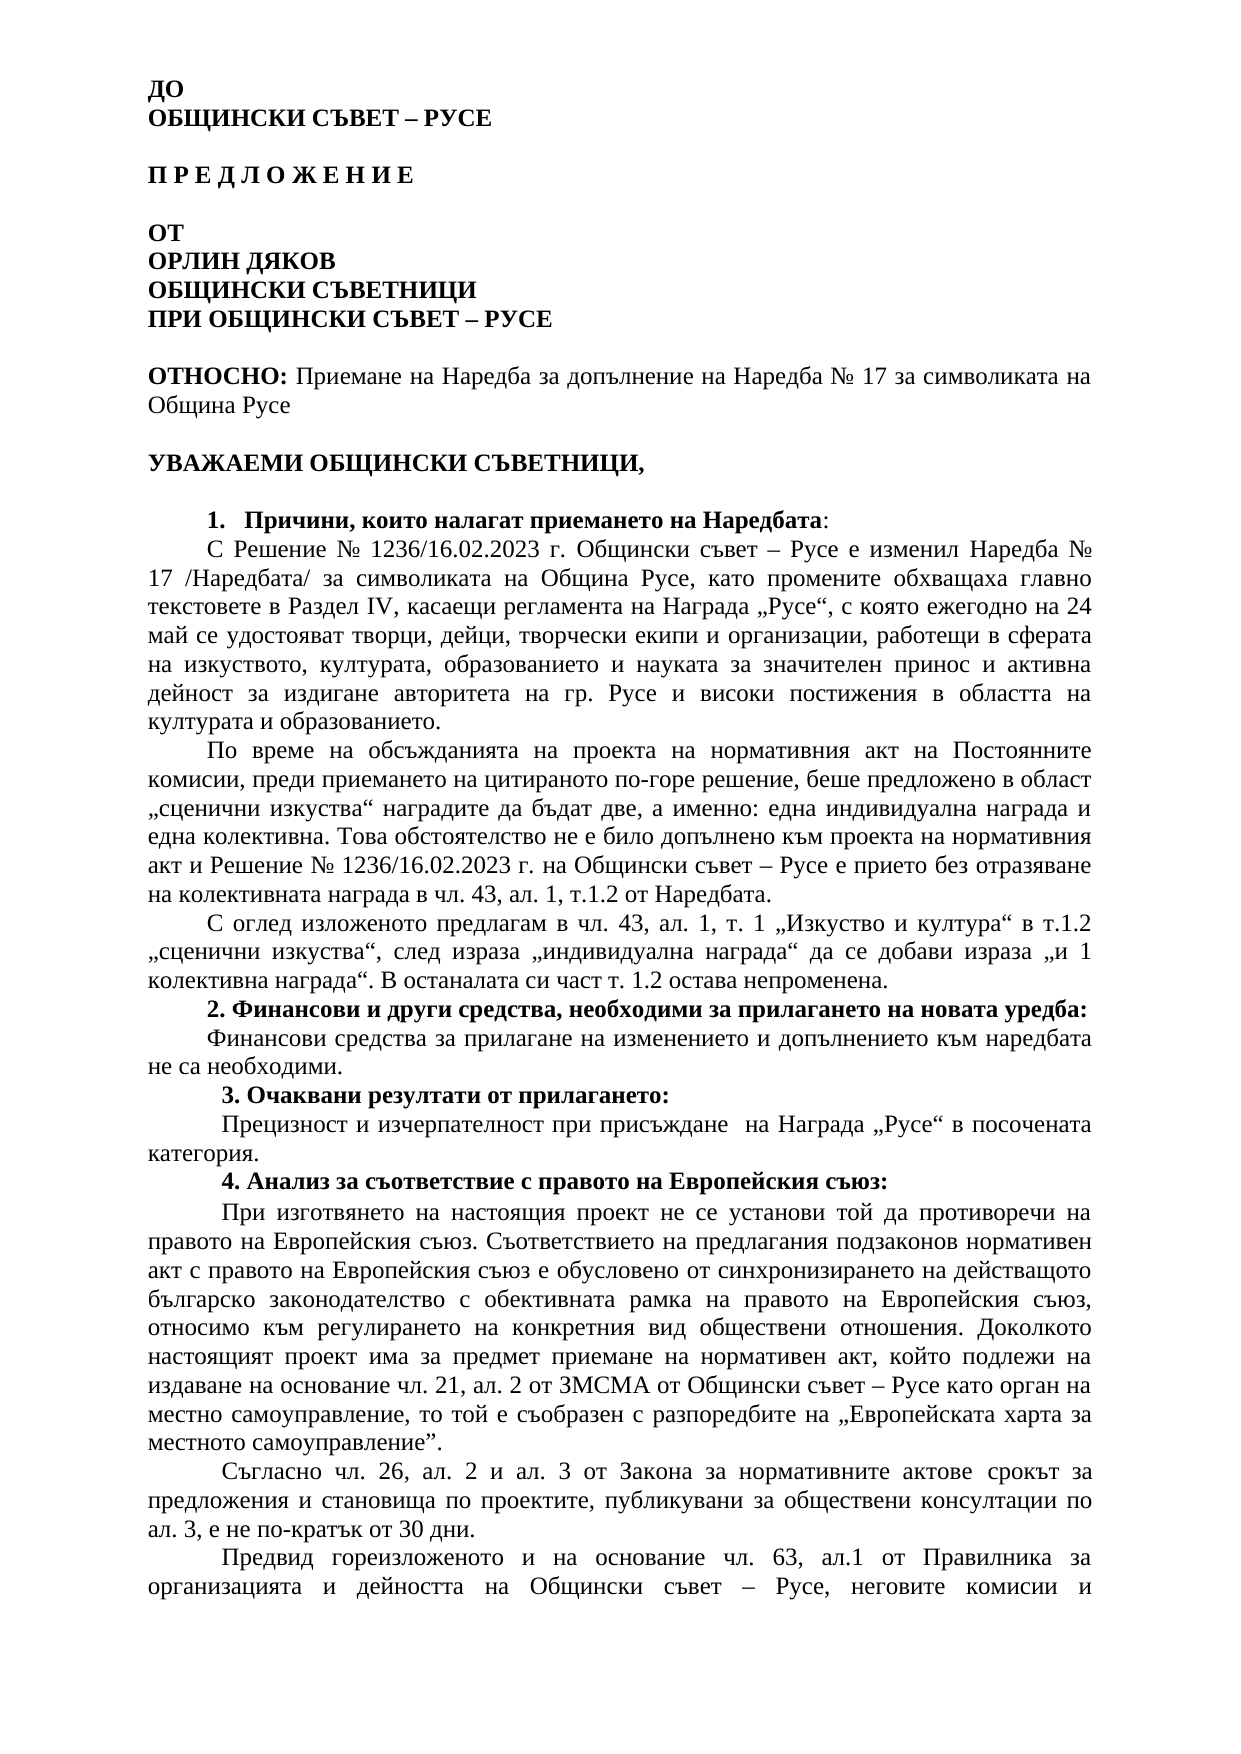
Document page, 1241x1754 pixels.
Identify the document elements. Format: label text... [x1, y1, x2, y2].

text ОБЩИНСКИ СЪВЕТ – РУСЕ [148, 103, 1093, 131]
text 4. Анализ за съответствие с правото на Европейския съюз: [148, 1166, 1093, 1195]
text П Р Е Д Л О Ж Е Н И Е [148, 160, 1093, 189]
text ОТ [148, 218, 1093, 246]
text ОБЩИНСКИ СЪВЕТНИЦИ [148, 275, 1093, 304]
text Съгласно чл. 26, ал. 2 и ал. 3 от Закона за нормативните актове срокът за предложения и становища по проектите, публикувани за обществени консултации по ал. 3, е не по-кратък от 30 дни. [148, 1456, 1093, 1542]
list Причини, които налагат приемането на Наредбата: [207, 505, 1093, 534]
text Финансови средства за прилагане на изменението и допълнението към наредбата не са необходими. [148, 1023, 1093, 1080]
text Прецизност и изчерпателност при присъждане на Награда „Русе“ в посочената категория. [148, 1109, 1093, 1166]
text УВАЖАЕМИ ОБЩИНСКИ СЪВЕТНИЦИ, [148, 448, 1093, 476]
text ОТНОСНО: Приемане на Наредба за допълнение на Наредба № 17 за символиката на Община Русе [148, 361, 1093, 419]
text 2. Финансови и други средства, необходими за прилагането на новата уредба: [148, 994, 1093, 1023]
text ДО [148, 74, 1093, 103]
text 3. Очаквани резултати от прилагането: [148, 1080, 1093, 1109]
text ОРЛИН ДЯКОВ [148, 246, 1093, 275]
text С оглед изложеното предлагам в чл. 43, ал. 1, т. 1 „Изкуство и култура“ в т.1.2 „сценични изкуства“, след израза „индивидуална награда“ да се добави израза „и 1 колективна награда“. В останалата си част т. 1.2 остава непроменена. [148, 908, 1093, 994]
text ПРИ ОБЩИНСКИ СЪВЕТ – РУСЕ [148, 304, 1093, 333]
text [148, 1542, 1093, 1600]
text По време на обсъжданията на проекта на нормативния акт на Постоянните комисии, преди приемането на цитираното по-горе решение, беше предложено в област „сценични изкуства“ наградите да бъдат две, а именно: една индивидуална награда и една колективна. Това обстоятелство не е било допълнено към проекта на нормативния акт и Решение № 1236/16.02.2023 г. на Общински съвет – Русе е прието без отразяване на колективната награда в чл. 43, ал. 1, т.1.2 от Наредбата. [148, 735, 1093, 908]
text При изготвянето на настоящия проект не се установи той да противоречи на правото на Европейския съюз. Съответствието на предлагания подзаконов нормативен акт с правото на Европейския съюз е обусловено от синхронизирането на действащото българско законодателство с обективната рамка на правото на Европейския съюз, относимо към регулирането на конкретния вид обществени отношения. Доколкото настоящият проект има за предмет приемане на нормативен акт, който подлежи на издаване на основание чл. 21, ал. 2 от ЗМСМА от Общински съвет – Русе като орган на местно самоуправление, то той е съобразен с разпоредбите на „Европейската харта за местното самоуправление”. [148, 1197, 1093, 1456]
text С Решение № 1236/16.02.2023 г. Общински съвет – Русе е изменил Наредба № 17 /Наредбата/ за символиката на Община Русе, като промените обхващаха главно текстовете в Раздел IV, касаещи регламента на Награда „Русе“, с която ежегодно на 24 май се удостояват творци, дейци, творчески екипи и организации, работещи в сферата на изкуството, културата, образованието и науката за значителен принос и активна дейност за издигане авторитета на гр. Русе и високи постижения в областта на културата и образованието. [148, 534, 1093, 735]
